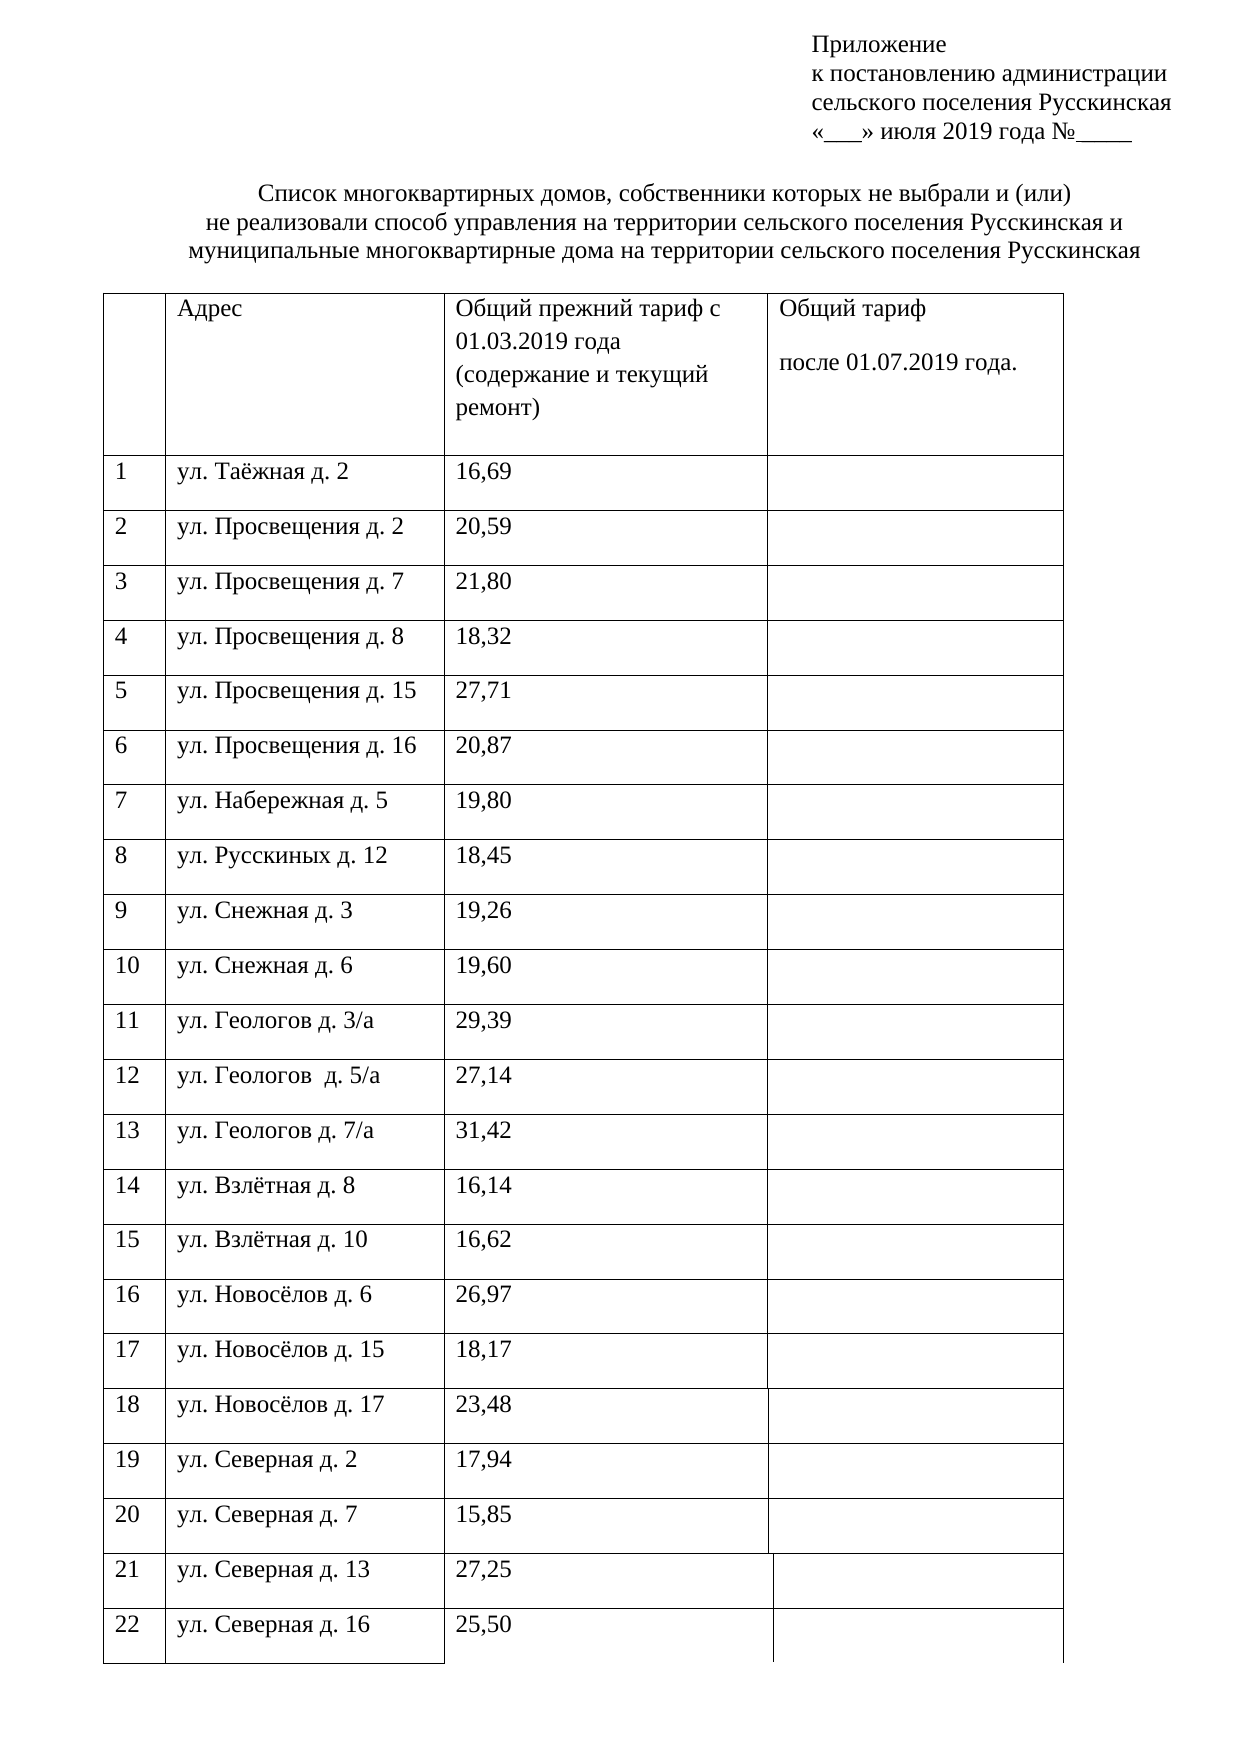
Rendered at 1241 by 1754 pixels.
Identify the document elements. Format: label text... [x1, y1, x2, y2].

table_cell ул. Просвещения д. 16 [166, 731, 444, 784]
table_cell 14 [104, 1170, 165, 1223]
table_cell 7 [104, 785, 165, 839]
table_cell 18,17 [445, 1334, 767, 1388]
table_cell 4 [104, 621, 165, 674]
table_cell 5 [104, 676, 165, 729]
table_cell [768, 1225, 1063, 1278]
table_cell [768, 1005, 1063, 1059]
table_cell [768, 456, 1063, 510]
table_cell 15,85 [445, 1499, 768, 1553]
table_cell 22 [104, 1609, 165, 1663]
table_cell ул. Северная д. 7 [166, 1499, 444, 1553]
table_cell ул. Просвещения д. 7 [166, 566, 444, 620]
table_cell 21 [104, 1554, 165, 1608]
table_cell ул. Взлётная д. 8 [166, 1170, 444, 1223]
table_cell 18 [104, 1389, 165, 1443]
table_cell [768, 731, 1063, 784]
table_cell 20,59 [445, 511, 767, 565]
table_cell 2 [104, 511, 165, 565]
table_cell [768, 950, 1063, 1004]
table_cell 19,60 [445, 950, 767, 1004]
table_cell ул. Набережная д. 5 [166, 785, 444, 839]
table_cell [773, 1609, 1063, 1663]
table_cell ул. Взлётная д. 10 [166, 1225, 444, 1278]
table_cell [768, 621, 1063, 674]
table_cell 9 [104, 895, 165, 949]
table_cell [774, 1554, 1063, 1608]
table_cell 25,50 [445, 1609, 773, 1663]
table_cell [769, 1444, 1063, 1498]
table_cell ул. Новосёлов д. 6 [166, 1280, 444, 1333]
table_cell ул. Геологов д. 5/а [166, 1060, 444, 1114]
table_cell [768, 840, 1063, 894]
table_cell ул. Снежная д. 6 [166, 950, 444, 1004]
table_cell 18,45 [445, 840, 767, 894]
table_cell [768, 566, 1063, 620]
table_cell ул. Северная д. 2 [166, 1444, 444, 1498]
text не реализовали способ управления на территории сельского поселения Русскинская и муниципальные многоквартирные дома на территории сельского поселения Русскинская [148, 207, 1181, 264]
table_cell [768, 511, 1063, 565]
table_cell 21,80 [445, 566, 767, 620]
table_cell 27,71 [445, 676, 767, 729]
table_cell 17 [104, 1334, 165, 1388]
table_cell [768, 1280, 1063, 1333]
table_cell ул. Просвещения д. 15 [166, 676, 444, 729]
table_cell 17,94 [445, 1444, 768, 1498]
table_cell 27,14 [445, 1060, 767, 1114]
table_cell 16,14 [445, 1170, 767, 1223]
table_cell 23,48 [445, 1389, 768, 1443]
table_cell 19 [104, 1444, 165, 1498]
table_cell ул. Геологов д. 7/а [166, 1115, 444, 1169]
table_cell ул. Снежная д. 3 [166, 895, 444, 949]
table_cell [768, 1170, 1063, 1223]
text «___» июля 2019 года № ____ [148, 116, 1181, 144]
table_cell 3 [104, 566, 165, 620]
table_cell 20,87 [445, 731, 767, 784]
table_cell 16,69 [445, 456, 767, 510]
table_cell [768, 1115, 1063, 1169]
table_header Общий прежний тариф с 01.03.2019 года (содержание и текущий ремонт) [445, 294, 767, 455]
table_cell ул. Русскиных д. 12 [166, 840, 444, 894]
table_cell ул. Просвещения д. 2 [166, 511, 444, 565]
table_cell [769, 1389, 1063, 1443]
text Список многоквартирных домов, собственники которых не выбрали и (или) [148, 178, 1181, 207]
table_cell 27,25 [445, 1554, 773, 1608]
table_cell ул. Новосёлов д. 15 [166, 1334, 444, 1388]
table_cell 19,26 [445, 895, 767, 949]
table_cell 20 [104, 1499, 165, 1553]
table_cell 12 [104, 1060, 165, 1114]
table_cell 26,97 [445, 1280, 767, 1333]
table_cell 15 [104, 1225, 165, 1278]
table_cell 16 [104, 1280, 165, 1333]
table_cell ул. Новосёлов д. 17 [166, 1389, 444, 1443]
text к постановлению администрации [148, 58, 1181, 87]
table_cell [768, 895, 1063, 949]
table_cell 13 [104, 1115, 165, 1169]
table_cell [768, 676, 1063, 729]
table_cell 1 [104, 456, 165, 510]
table_cell ул. Геологов д. 3/а [166, 1005, 444, 1059]
table_header Адрес [166, 294, 444, 455]
table_cell [769, 1499, 1063, 1553]
text сельского поселения Русскинская [148, 87, 1181, 116]
table_cell ул. Таёжная д. 2 [166, 456, 444, 510]
table_cell 6 [104, 731, 165, 784]
table_cell ул. Северная д. 16 [166, 1609, 444, 1663]
table_cell ул. Северная д. 13 [166, 1554, 444, 1608]
table_cell ул. Просвещения д. 8 [166, 621, 444, 674]
table_cell 29,39 [445, 1005, 767, 1059]
table_cell 19,80 [445, 785, 767, 839]
table_cell 16,62 [445, 1225, 767, 1278]
table_cell [768, 1060, 1063, 1114]
table_cell 31,42 [445, 1115, 767, 1169]
table_cell [768, 785, 1063, 839]
table_header [104, 294, 165, 455]
table_header Общий тариф после 01.07.2019 года. [768, 294, 1063, 455]
table_cell 10 [104, 950, 165, 1004]
table_cell 11 [104, 1005, 165, 1059]
text Приложение [148, 29, 1181, 58]
table_cell 18,32 [445, 621, 767, 674]
table_cell [768, 1334, 1063, 1388]
table_cell 8 [104, 840, 165, 894]
